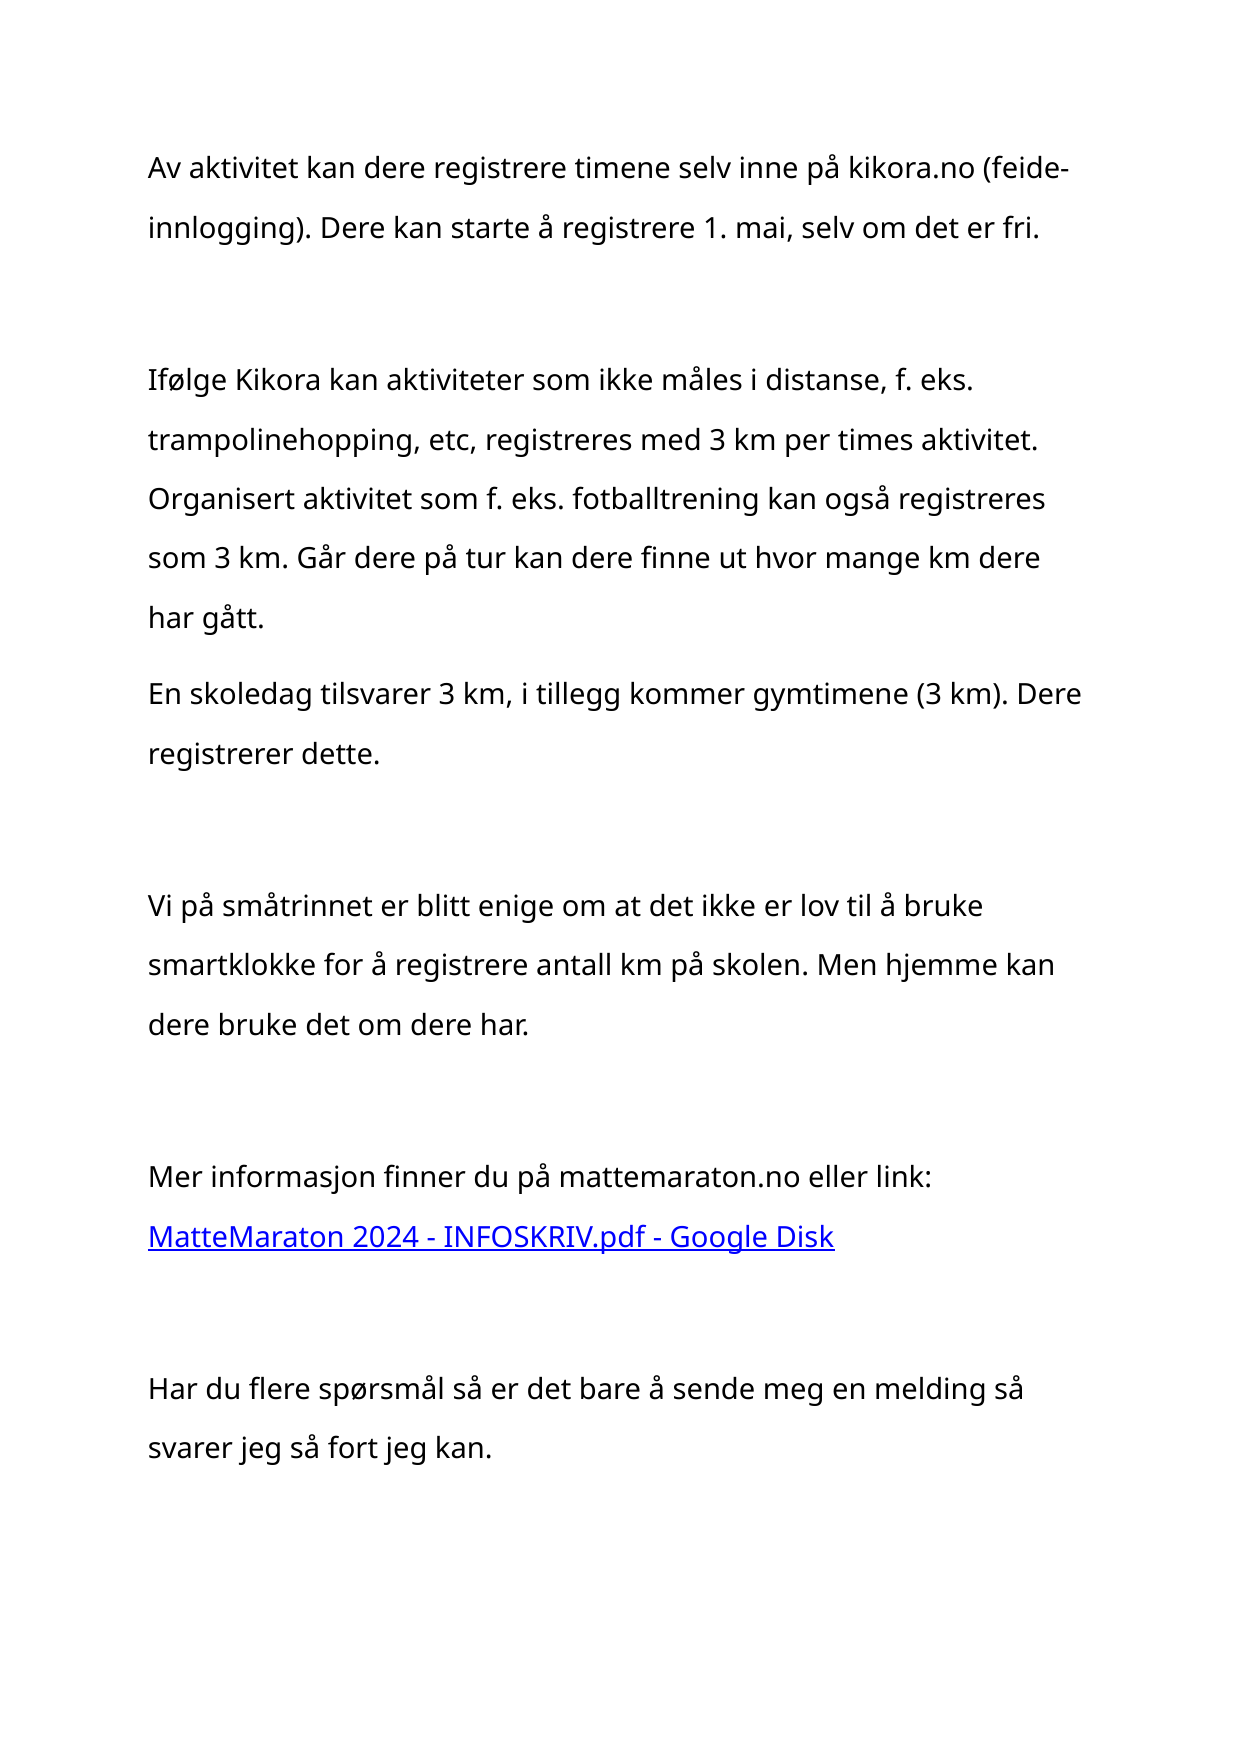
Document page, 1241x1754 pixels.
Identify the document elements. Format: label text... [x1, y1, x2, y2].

text Har du flere spørsmål så er det bare å sende meg en melding så svarer jeg så fort jeg kan. [148, 1368, 1093, 1467]
text En skoledag tilsvarer 3 km, i tillegg kommer gymtimene (3 km). Dere registrerer dette. [148, 673, 1093, 773]
text Vi på småtrinnet er blitt enige om at det ikke er lov til å bruke smartklokke for å registrere antall km på skolen. Men hjemme kan dere bruke det om dere har. [148, 885, 1093, 1044]
text Av aktivitet kan dere registrere timene selv inne på kikora.no (feide-innlogging). Dere kan starte å registrere 1. mai, selv om det er fri. [148, 148, 1093, 247]
text Mer informasjon finner du på mattemaraton.no eller link: MatteMaraton 2024 - INFOSKRIV.pdf - Google Disk [148, 1156, 1093, 1256]
text Ifølge Kikora kan aktiviteter som ikke måles i distanse, f. eks. trampolinehopping, etc, registreres med 3 km per times aktivitet. Organisert aktivitet som f. eks. fotballtrening kan også registreres som 3 km. Går dere på tur kan dere finne ut hvor mange km dere har gått. [148, 359, 1093, 637]
